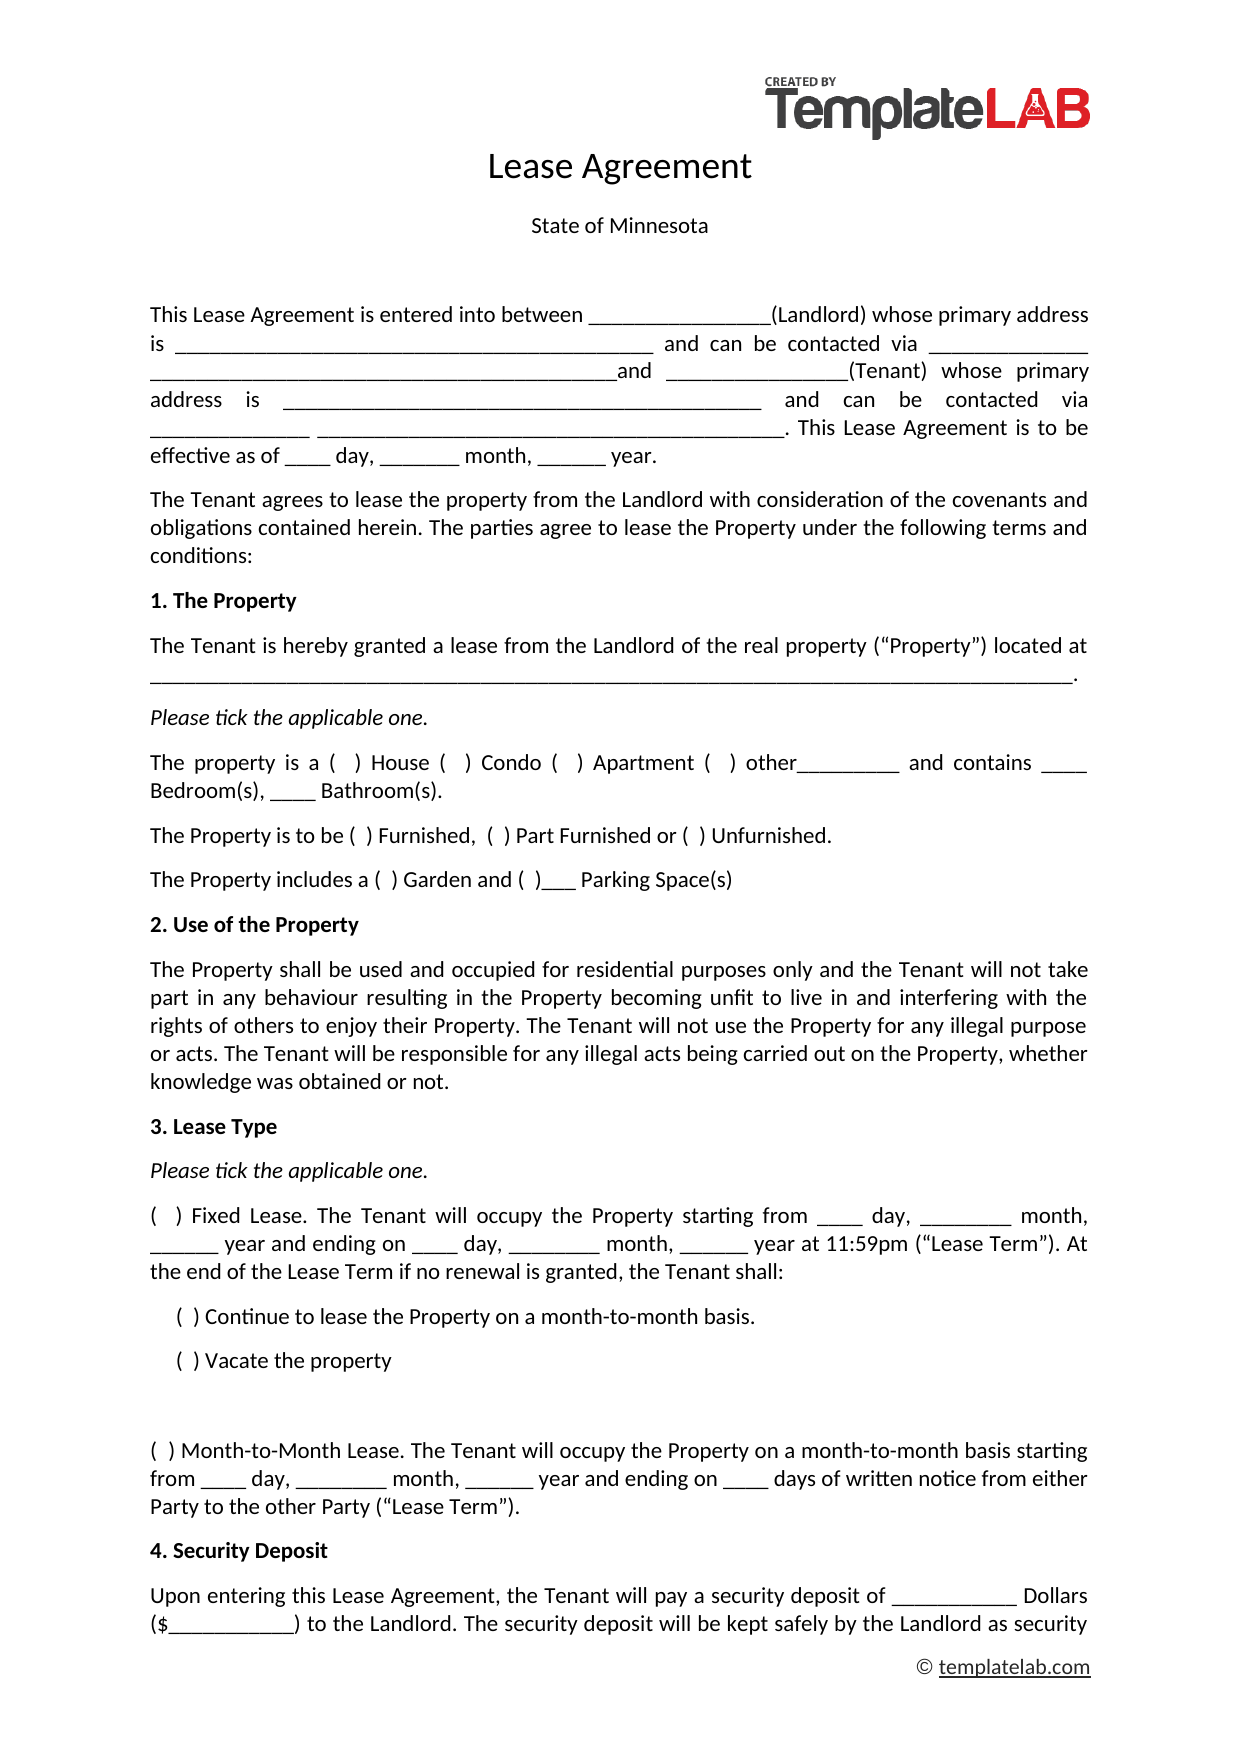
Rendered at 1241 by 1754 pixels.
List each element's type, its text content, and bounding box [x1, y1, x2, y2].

text 2. Use of the Property [150, 910, 1090, 938]
text This Lease Agreement is entered into between ________________(Landlord) whose primary address is __________________________________________ and can be contacted via ______________ _________________________________________and ________________(Tenant) whose primary address is __________________________________________ and can be contacted via ______________ _________________________________________. This Lease Agreement is to be effective as of ____ day, _______ month, ______ year. [150, 301, 1090, 469]
text Please tick the applicable one. [150, 1156, 1090, 1184]
text The Tenant is hereby granted a lease from the Landlord of the real property (“Property”) located at _________________________________________________________________________________. [150, 631, 1090, 687]
text ( ) Month-to-Month Lease. The Tenant will occupy the Property on a month-to-month basis starting from ____ day, ________ month, ______ year and ending on ____ days of written notice from either Party to the other Party (“Lease Term”). [150, 1436, 1090, 1520]
picture [765, 73, 1091, 142]
text ( ) Vacate the property [150, 1347, 1090, 1374]
text 1. The Property [150, 586, 1090, 614]
text The Tenant agrees to lease the property from the Landlord with consideration of the covenants and obligations contained herein. The parties agree to lease the Property under the following terms and conditions: [150, 485, 1090, 569]
text The Property is to be ( ) Furnished, ( ) Part Furnished or ( ) Unfurnished. [150, 821, 1090, 849]
text Lease Agreement [150, 142, 1090, 188]
text The property is a ( ) House ( ) Condo ( ) Apartment ( ) other_________ and contains ____ Bedroom(s), ____ Bathroom(s). [150, 748, 1090, 804]
text The Property shall be used and occupied for residential purposes only and the Tenant will not take part in any behaviour resulting in the Property becoming unfit to live in and interfering with the rights of others to enjoy their Property. The Tenant will not use the Property for any illegal purpose or acts. The Tenant will be responsible for any illegal acts being carried out on the Property, whether knowledge was obtained or not. [150, 955, 1090, 1095]
text 3. Lease Type [150, 1112, 1090, 1140]
text State of Minnesota [150, 211, 1090, 239]
text Please tick the applicable one. [150, 703, 1090, 732]
text ( ) Continue to lease the Property on a month-to-month basis. [150, 1302, 1090, 1330]
text 4. Security Deposit [150, 1537, 1090, 1565]
text ( ) Fixed Lease. The Tenant will occupy the Property starting from ____ day, ________ month, ______ year and ending on ____ day, ________ month, ______ year at 11:59pm (“Lease Term”). At the end of the Lease Term if no renewal is granted, the Tenant shall: [150, 1201, 1090, 1285]
text The Property includes a ( ) Garden and ( )___ Parking Space(s) [150, 866, 1090, 894]
